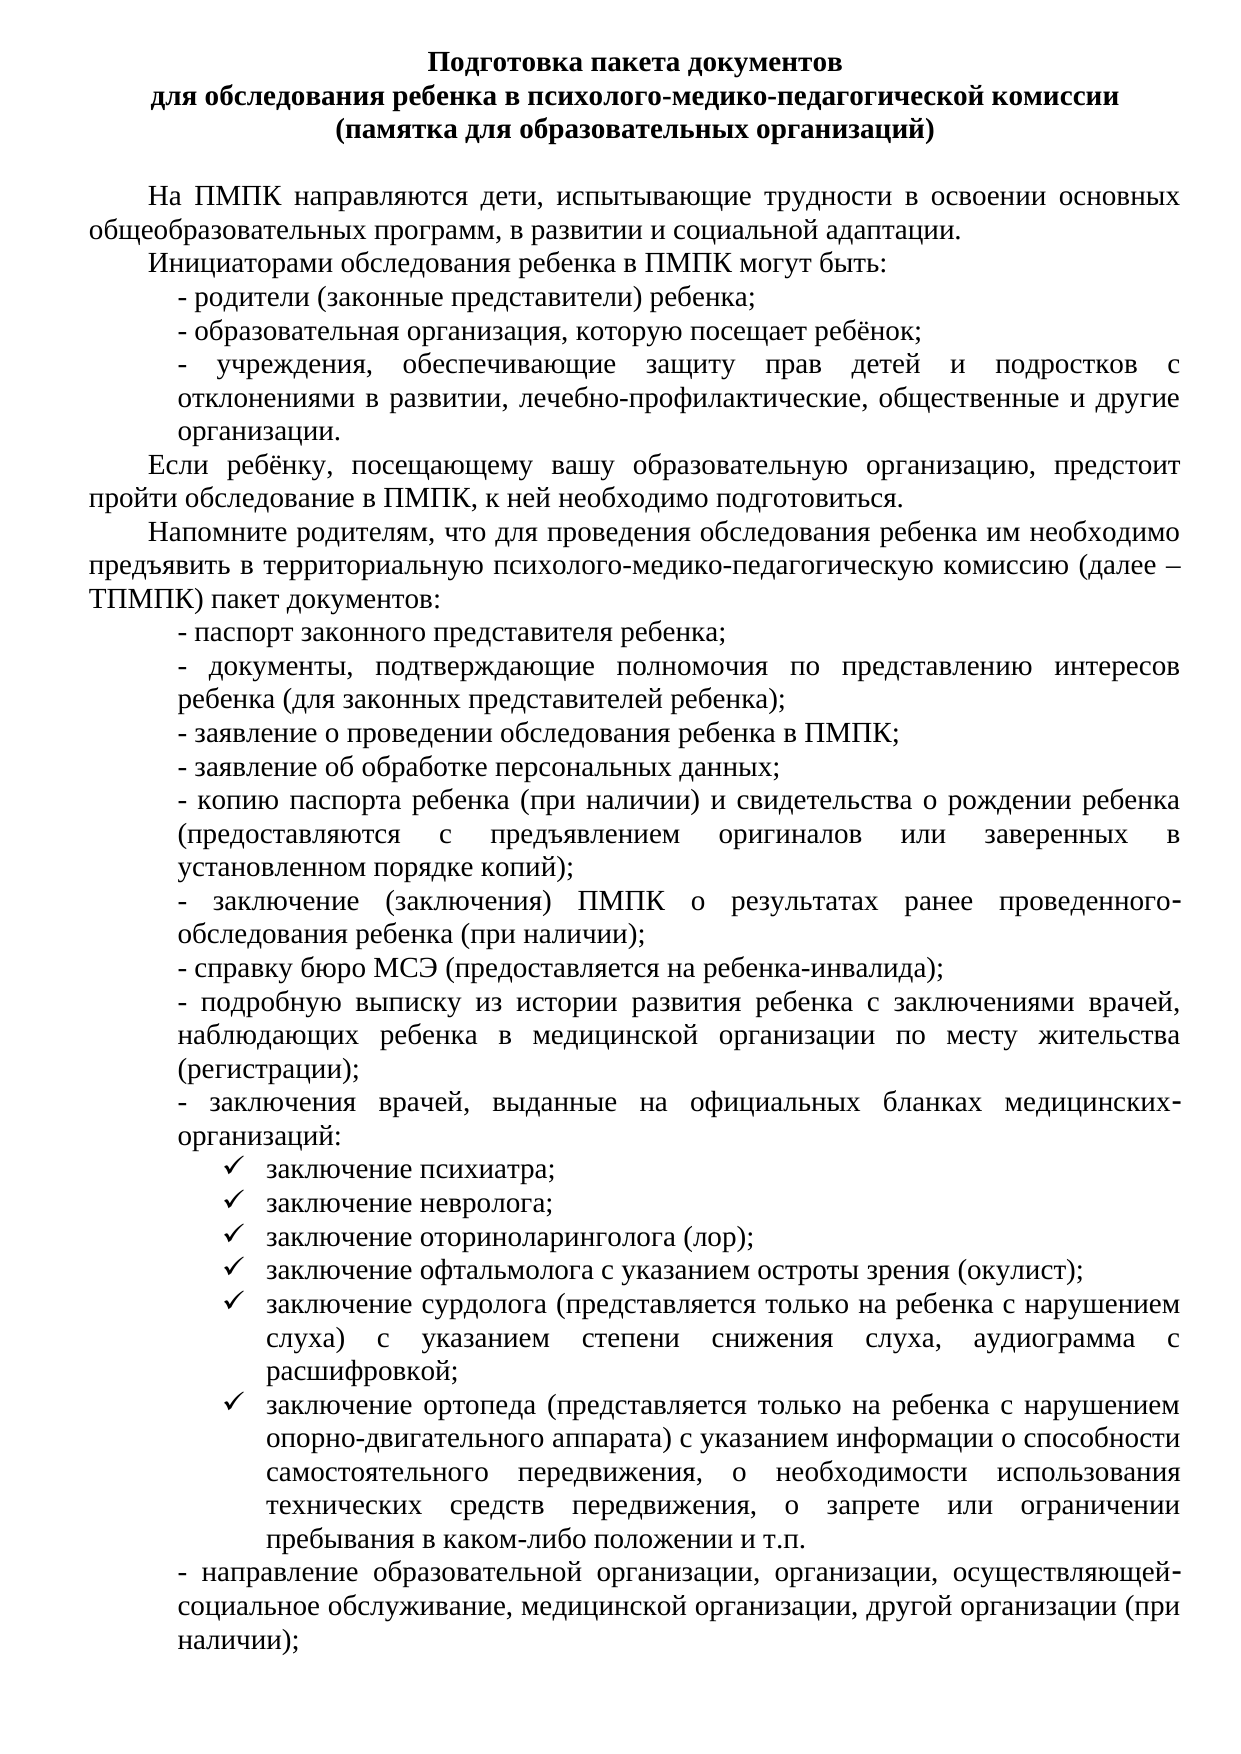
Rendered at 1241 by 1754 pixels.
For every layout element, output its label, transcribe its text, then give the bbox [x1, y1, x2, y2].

text - учреждения, обеспечивающие защиту прав детей и подростков с отклонениями в развитии, лечебно-профилактические, общественные и другие организации. [177, 346, 1181, 447]
list заключение психиатра; [222, 1151, 1181, 1185]
text - заключения врачей, выданные на официальных бланках медицинских организаций: [177, 1084, 1181, 1151]
text Подготовка пакета документов [89, 44, 1181, 78]
list заключение офтальмолога с указанием остроты зрения (окулист); [222, 1252, 1181, 1286]
text - подробную выписку из истории развития ребенка с заключениями врачей, наблюдающих ребенка в медицинской организации по месту жительства (регистрации); [177, 984, 1181, 1084]
text - документы, подтверждающие полномочия по представлению интересов ребенка (для законных представителей ребенка); [177, 648, 1181, 715]
text - родители (законные представители) ребенка; [177, 279, 1181, 313]
list заключение невролога; [222, 1185, 1181, 1219]
text - копию паспорта ребенка (при наличии) и свидетельства о рождении ребенка (предоставляются с предъявлением оригиналов или заверенных в установленном порядке копий); [177, 782, 1181, 883]
text - заключение (заключения) ПМПК о результатах ранее проведенного обследования ребенка (при наличии); [177, 883, 1181, 950]
text - образовательная организация, которую посещает ребёнок; [177, 313, 1181, 346]
text - направление образовательной организации, организации, осуществляющей социальное обслуживание, медицинской организации, другой организации (при наличии); [177, 1554, 1181, 1655]
text - заявление об обработке персональных данных; [177, 749, 1181, 782]
text Если ребёнку, посещающему вашу образовательную организацию, предстоит пройти обследование в ПМПК, к ней необходимо подготовиться. [89, 447, 1181, 514]
text На ПМПК направляются дети, испытывающие трудности в освоении основных общеобразовательных программ, в развитии и социальной адаптации. [89, 178, 1181, 246]
text Напомните родителям, что для проведения обследования ребенка им необходимо предъявить в территориальную психолого-медико-педагогическую комиссию (далее – ТПМПК) пакет документов: [89, 514, 1181, 614]
list заключение сурдолога (представляется только на ребенка с нарушением слуха) с указанием степени снижения слуха, аудиограмма с расшифровкой; [222, 1286, 1181, 1387]
text - паспорт законного представителя ребенка; [177, 614, 1181, 648]
list заключение ортопеда (представляется только на ребенка с нарушением опорно-двигательного аппарата) с указанием информации о способности самостоятельного передвижения, о необходимости использования технических средств передвижения, о запрете или ограничении пребывания в каком-либо положении и т.п. [222, 1387, 1181, 1554]
text - заявление о проведении обследования ребенка в ПМПК; [177, 715, 1181, 749]
text для обследования ребенка в психолого-медико-педагогической комиссии (памятка для образовательных организаций) [89, 78, 1181, 145]
text - справку бюро МСЭ (предоставляется на ребенка-инвалида); [177, 950, 1181, 984]
list заключение оториноларинголога (лор); [222, 1219, 1181, 1252]
text Инициаторами обследования ребенка в ПМПК могут быть: [89, 246, 1181, 279]
